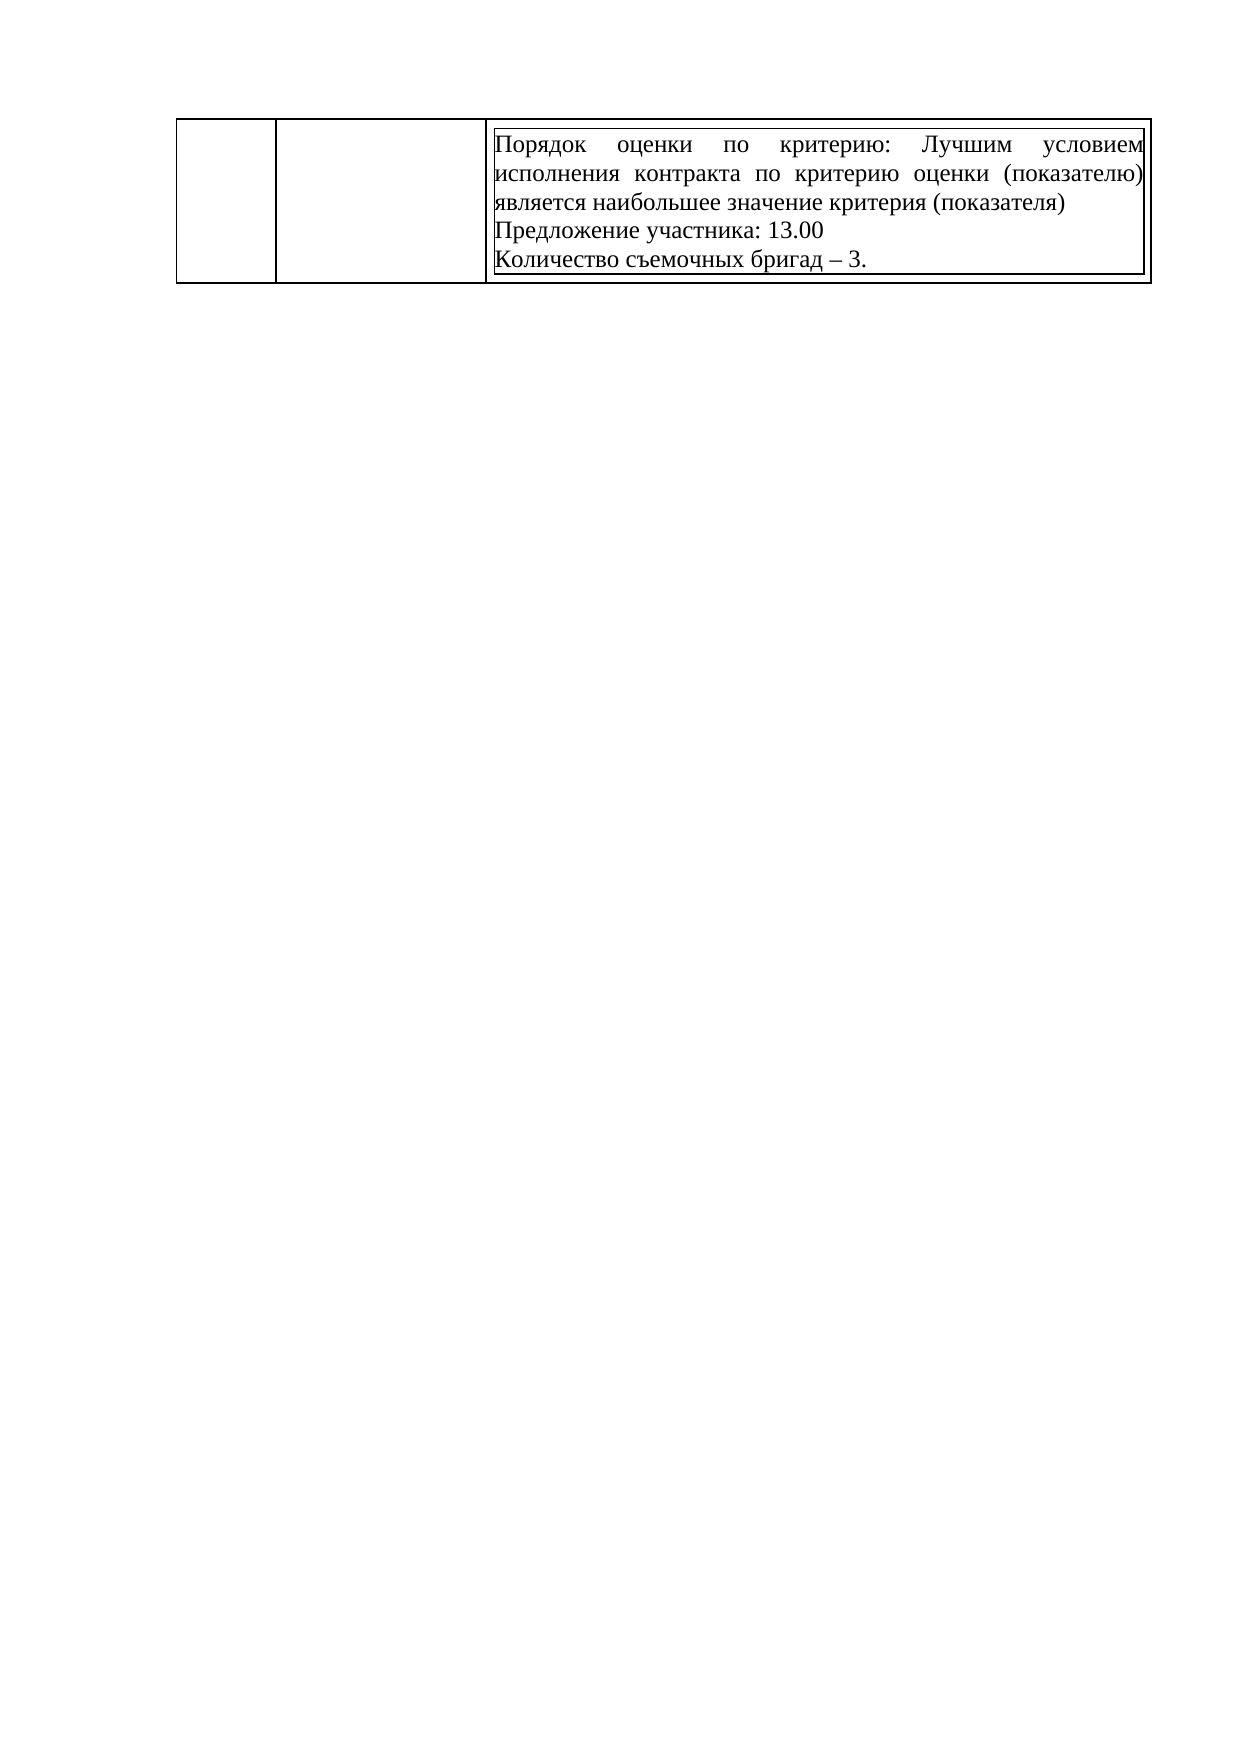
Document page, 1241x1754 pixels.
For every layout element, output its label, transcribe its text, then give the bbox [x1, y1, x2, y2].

table_cell [487, 120, 1150, 282]
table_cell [277, 120, 485, 282]
table_cell 1 [177, 120, 275, 282]
